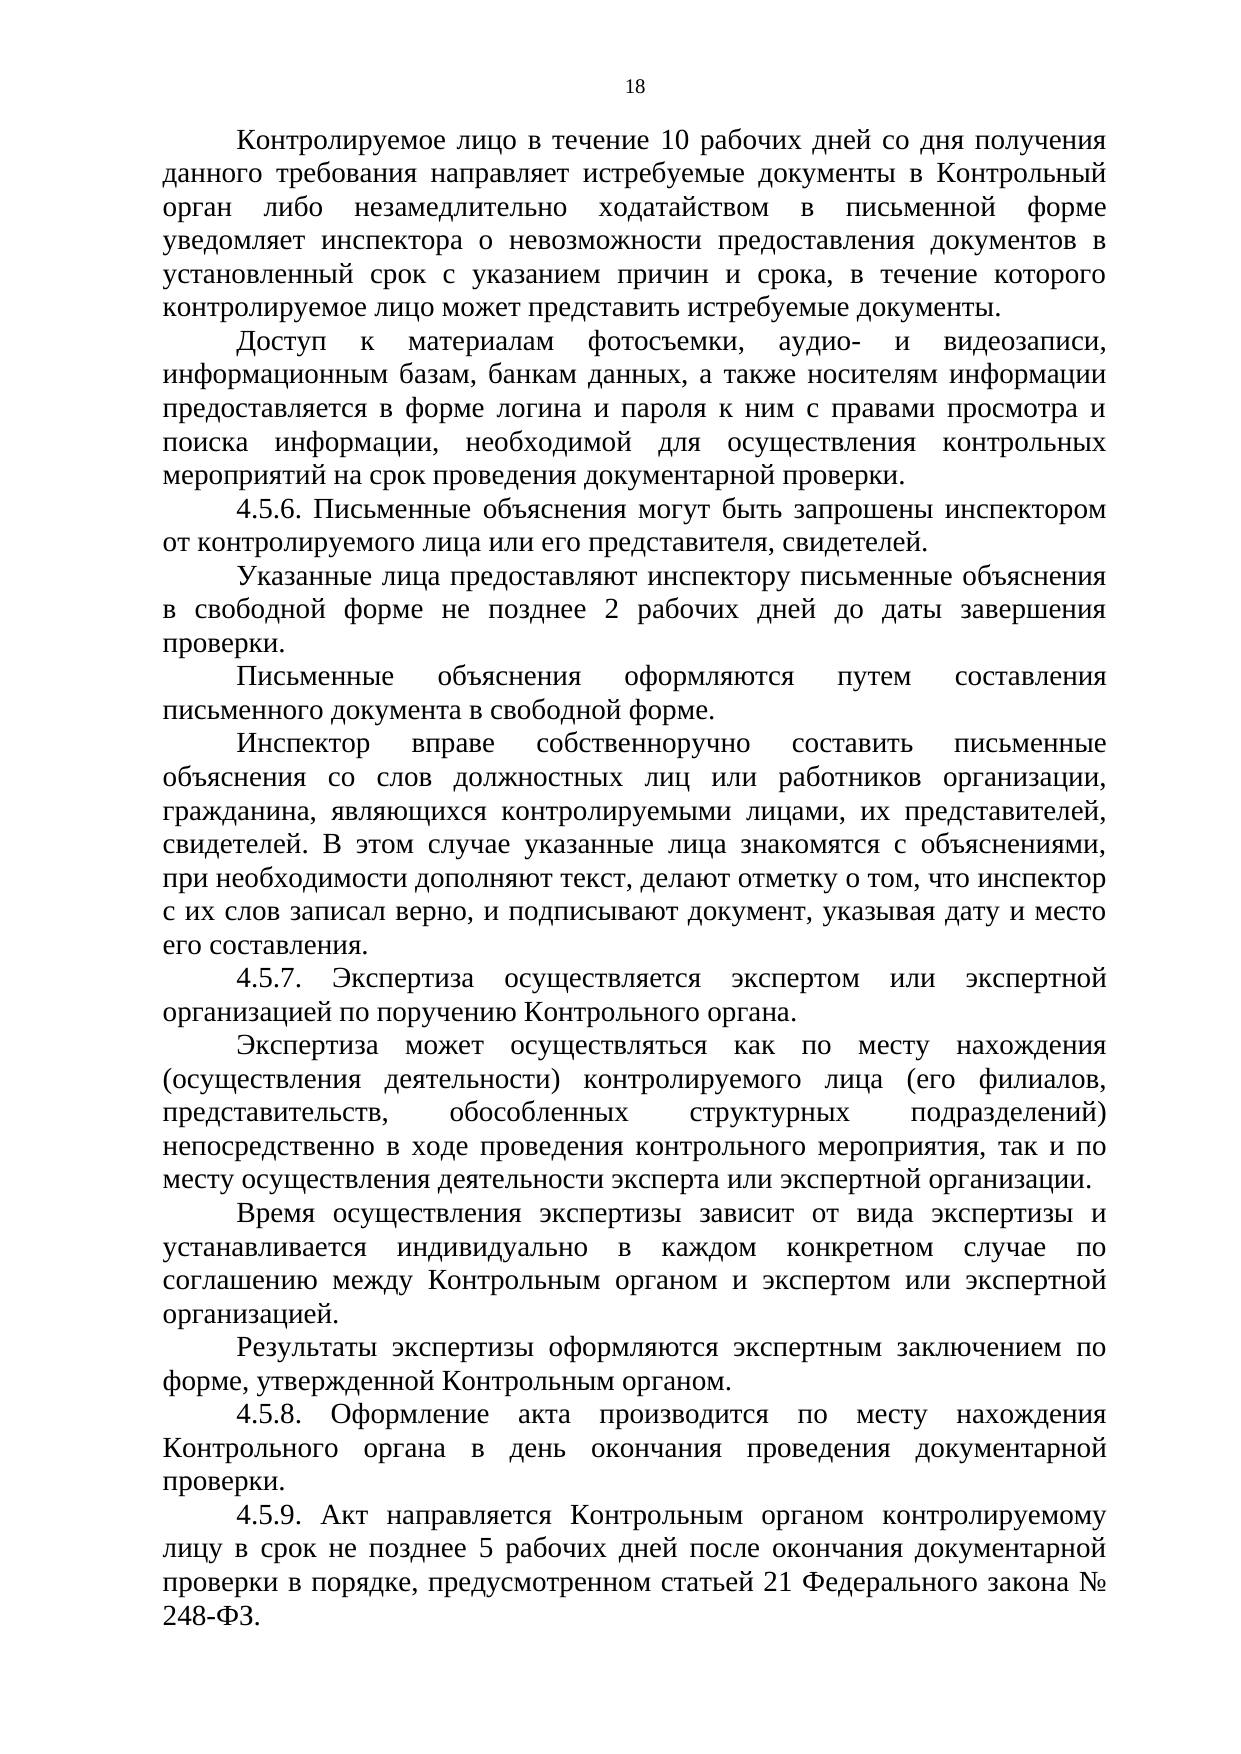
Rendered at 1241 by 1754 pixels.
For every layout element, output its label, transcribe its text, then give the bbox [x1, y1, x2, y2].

text 4.5.6. Письменные объяснения могут быть запрошены инспектором от контролируемого лица или его представителя, свидетелей. [162, 491, 1107, 558]
text Письменные объяснения оформляются путем составления письменного документа в свободной форме. [162, 658, 1107, 726]
text 4.5.7. Экспертиза осуществляется экспертом или экспертной организацией по поручению Контрольного органа. [162, 960, 1107, 1027]
text Доступ к материалам фотосъемки, аудио- и видеозаписи, информационным базам, банкам данных, а также носителям информации предоставляется в форме логина и пароля к ним с правами просмотра и поиска информации, необходимой для осуществления контрольных мероприятий на срок проведения документарной проверки. [162, 323, 1107, 491]
text Результаты экспертизы оформляются экспертным заключением по форме, утвержденной Контрольным органом. [162, 1329, 1107, 1396]
text Время осуществления экспертизы зависит от вида экспертизы и устанавливается индивидуально в каждом конкретном случае по соглашению между Контрольным органом и экспертом или экспертной организацией. [162, 1195, 1107, 1329]
text Указанные лица предоставляют инспектору письменные объяснения в свободной форме не позднее 2 рабочих дней до даты завершения проверки. [162, 558, 1107, 658]
text 4.5.9. Акт направляется Контрольным органом контролируемому лицу в срок не позднее 5 рабочих дней после окончания документарной проверки в порядке, предусмотренном статьей 21 Федерального закона № 248-ФЗ. [162, 1497, 1107, 1631]
text 4.5.8. Оформление акта производится по месту нахождения Контрольного органа в день окончания проведения документарной проверки. [162, 1396, 1107, 1497]
text Контролируемое лицо в течение 10 рабочих дней со дня получения данного требования направляет истребуемые документы в Контрольный орган либо незамедлительно ходатайством в письменной форме уведомляет инспектора о невозможности предоставления документов в установленный срок с указанием причин и срока, в течение которого контролируемое лицо может представить истребуемые документы. [162, 122, 1107, 323]
text Инспектор вправе собственноручно составить письменные объяснения со слов должностных лиц или работников организации, гражданина, являющихся контролируемыми лицами, их представителей, свидетелей. В этом случае указанные лица знакомятся с объяснениями, при необходимости дополняют текст, делают отметку о том, что инспектор с их слов записал верно, и подписывают документ, указывая дату и место его составления. [162, 726, 1107, 960]
text Экспертиза может осуществляться как по месту нахождения (осуществления деятельности) контролируемого лица (его филиалов, представительств, обособленных структурных подразделений) непосредственно в ходе проведения контрольного мероприятия, так и по месту осуществления деятельности эксперта или экспертной организации. [162, 1027, 1107, 1195]
